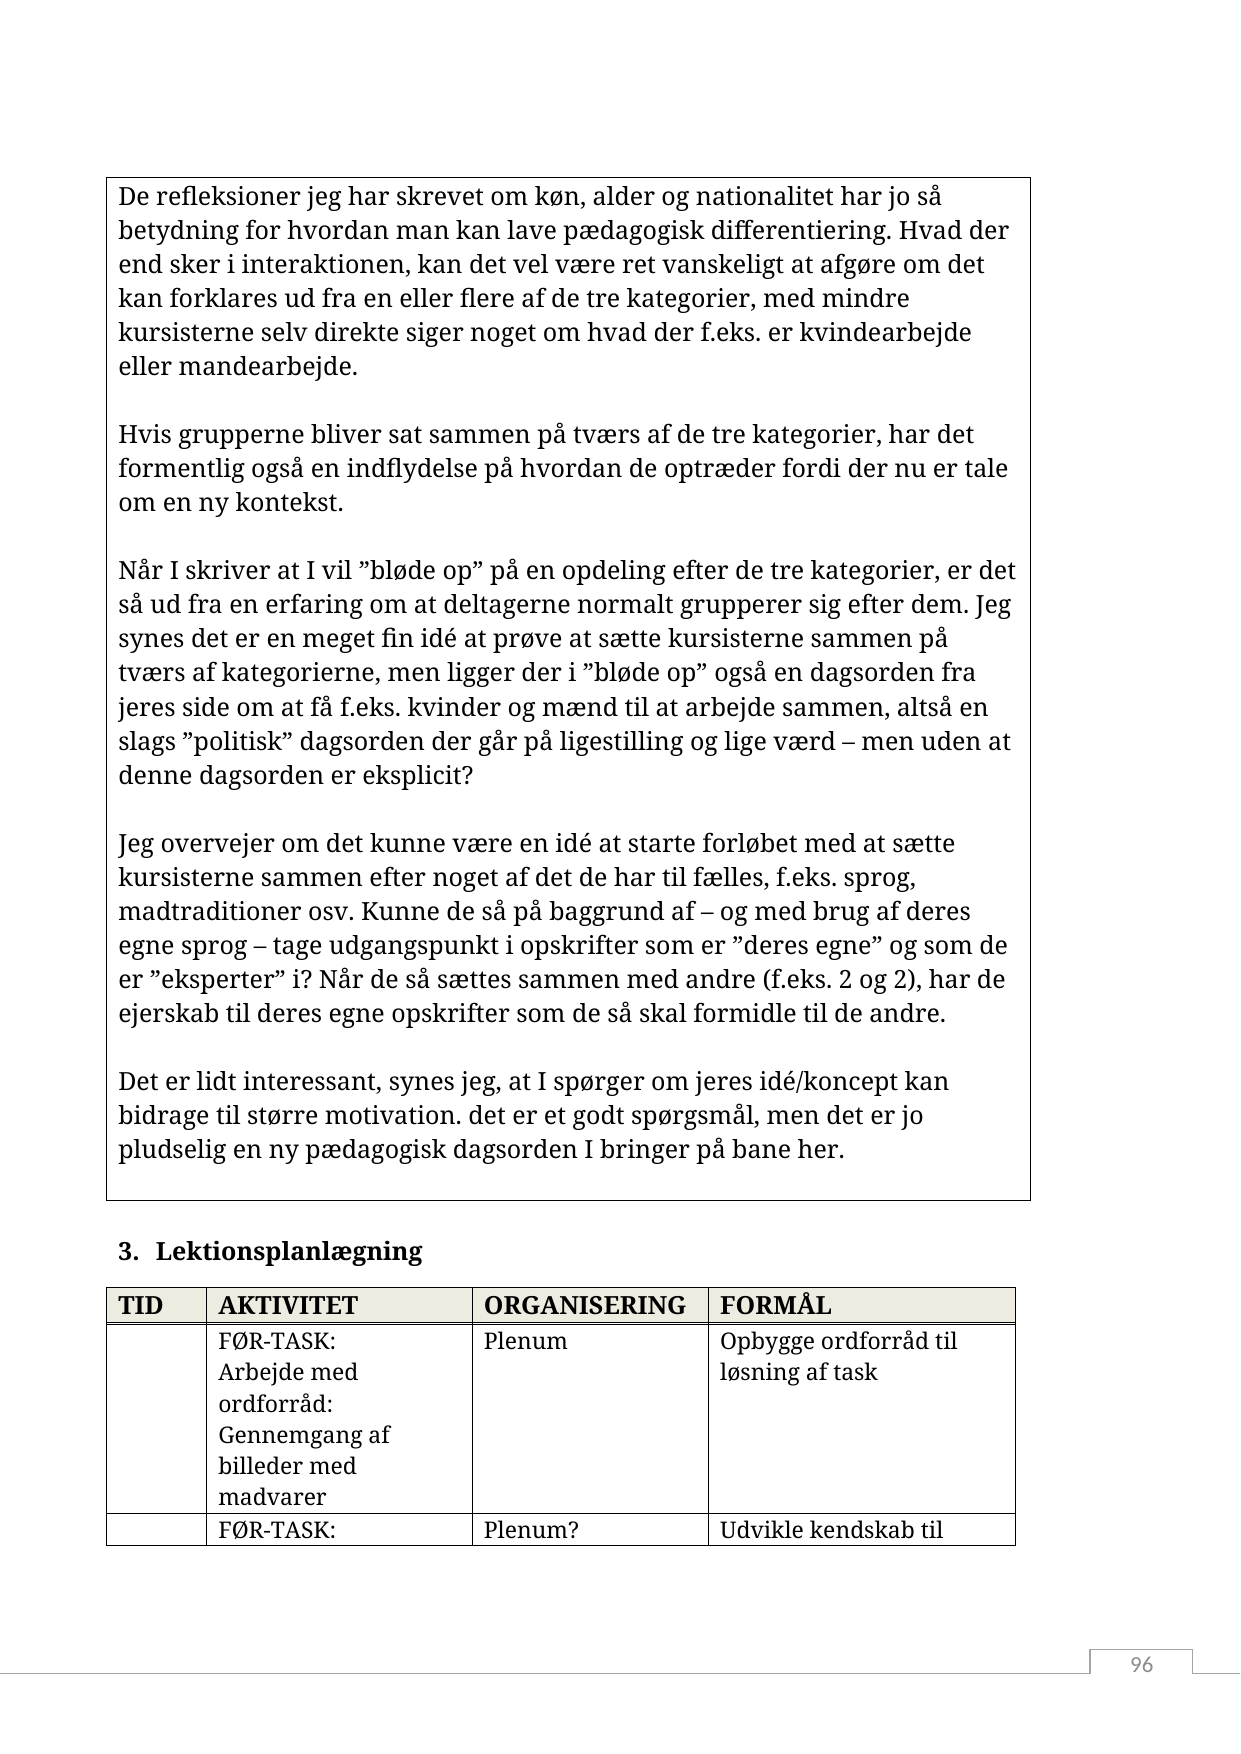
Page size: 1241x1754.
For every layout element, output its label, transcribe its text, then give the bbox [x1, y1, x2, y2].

table_header ORGANISERING [473, 1288, 708, 1322]
table_cell Opbygge ordforråd til løsning af task [709, 1325, 1015, 1512]
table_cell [207, 1514, 472, 1545]
table_cell [107, 1514, 206, 1545]
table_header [107, 178, 1030, 1200]
table_header AKTIVITET [207, 1288, 472, 1322]
list Lektionsplanlægning [118, 1233, 1019, 1267]
table_cell Plenum? [473, 1514, 708, 1545]
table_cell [709, 1514, 1015, 1545]
table_header TID [107, 1288, 206, 1322]
table_cell [107, 1325, 206, 1512]
table_cell FØR-TASK: Arbejde med ordforråd: Gennemgang af billeder med madvarer [207, 1325, 472, 1512]
table_cell Plenum [473, 1325, 708, 1512]
table_header FORMÅL [709, 1288, 1015, 1322]
